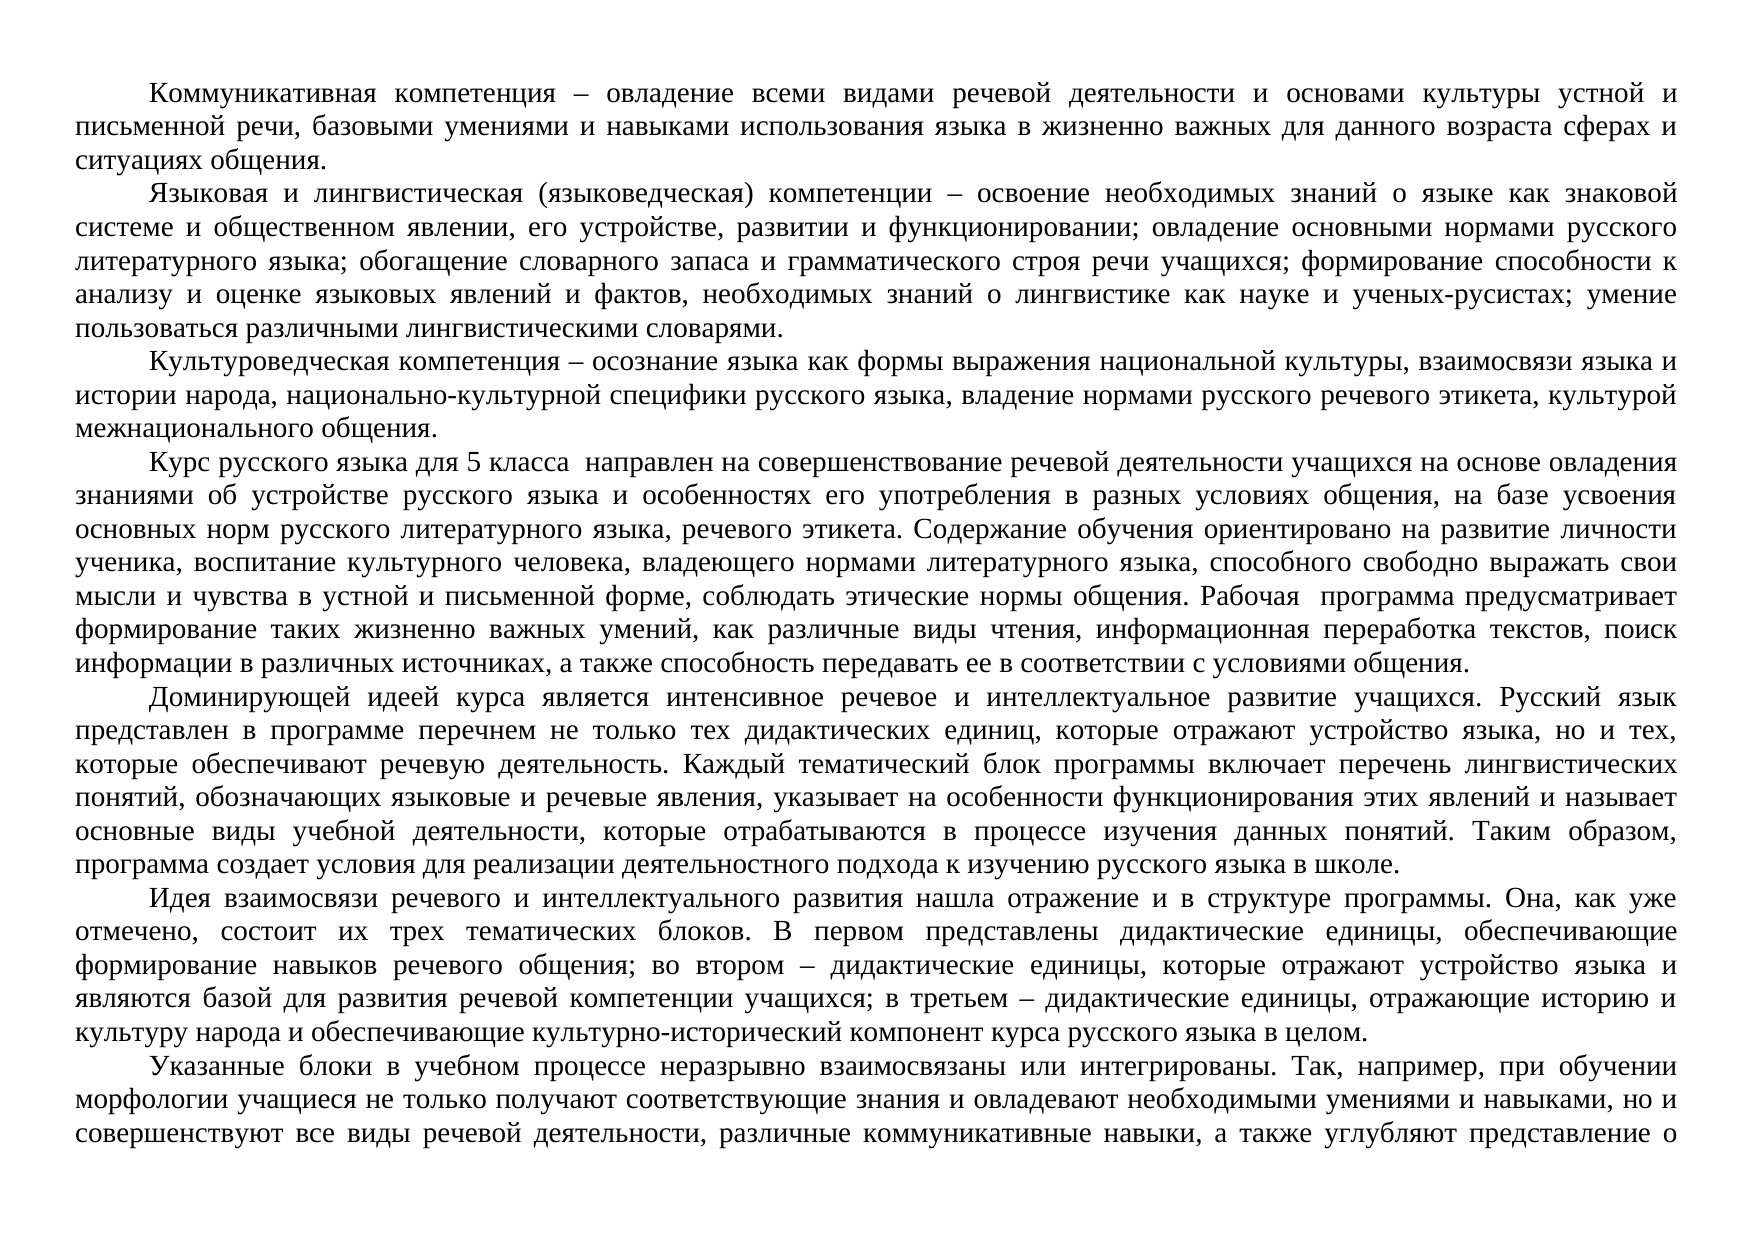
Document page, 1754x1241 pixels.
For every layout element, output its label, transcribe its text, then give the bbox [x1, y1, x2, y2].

text Языковая и лингвистическая (языковедческая) компетенции – освоение необходимых знаний о языке как знаковой системе и общественном явлении, его устройстве, развитии и функционировании; овладение основными нормами русского литературного языка; обогащение словарного запаса и грамматического строя речи учащихся; формирование способности к анализу и оценке языковых явлений и фактов, необходимых знаний о лингвистике как науке и ученых-русистах; умение пользоваться различными лингвистическими словарями. [75, 176, 1679, 343]
text Идея взаимосвязи речевого и интеллектуального развития нашла отражение и в структуре программы. Она, как уже отмечено, состоит их трех тематических блоков. В первом представлены дидактические единицы, обеспечивающие формирование навыков речевого общения; во втором – дидактические единицы, которые отражают устройство языка и являются базой для развития речевой компетенции учащихся; в третьем – дидактические единицы, отражающие историю и культуру народа и обеспечивающие культурно-исторический компонент курса русского языка в целом. [75, 880, 1679, 1048]
text Культуроведческая компетенция – осознание языка как формы выражения национальной культуры, взаимосвязи языка и истории народа, национально-культурной специфики русского языка, владение нормами русского речевого этикета, культурой межнационального общения. [75, 343, 1679, 444]
text Коммуникативная компетенция – овладение всеми видами речевой деятельности и основами культуры устной и письменной речи, базовыми умениями и навыками использования языка в жизненно важных для данного возраста сферах и ситуациях общения. [75, 75, 1679, 176]
text Доминирующей идеей курса является интенсивное речевое и интеллектуальное развитие учащихся. Русский язык представлен в программе перечнем не только тех дидактических единиц, которые отражают устройство языка, но и тех, которые обеспечивают речевую деятельность. Каждый тематический блок программы включает перечень лингвистических понятий, обозначающих языковые и речевые явления, указывает на особенности функционирования этих явлений и называет основные виды учебной деятельности, которые отрабатываются в процессе изучения данных понятий. Таким образом, программа создает условия для реализации деятельностного подхода к изучению русского языка в школе. [75, 679, 1679, 880]
text Курс русского языка для 5 класса направлен на совершенствование речевой деятельности учащихся на основе овладения знаниями об устройстве русского языка и особенностях его употребления в разных условиях общения, на базе усвоения основных норм русского литературного языка, речевого этикета. Содержание обучения ориентировано на развитие личности ученика, воспитание культурного человека, владеющего нормами литературного языка, способного свободно выражать свои мысли и чувства в устной и письменной форме, соблюдать этические нормы общения. Рабочая программа предусматривает формирование таких жизненно важных умений, как различные виды чтения, информационная переработка текстов, поиск информации в различных источниках, а также способность передавать ее в соответствии с условиями общения. [75, 444, 1679, 679]
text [75, 1048, 1679, 1148]
